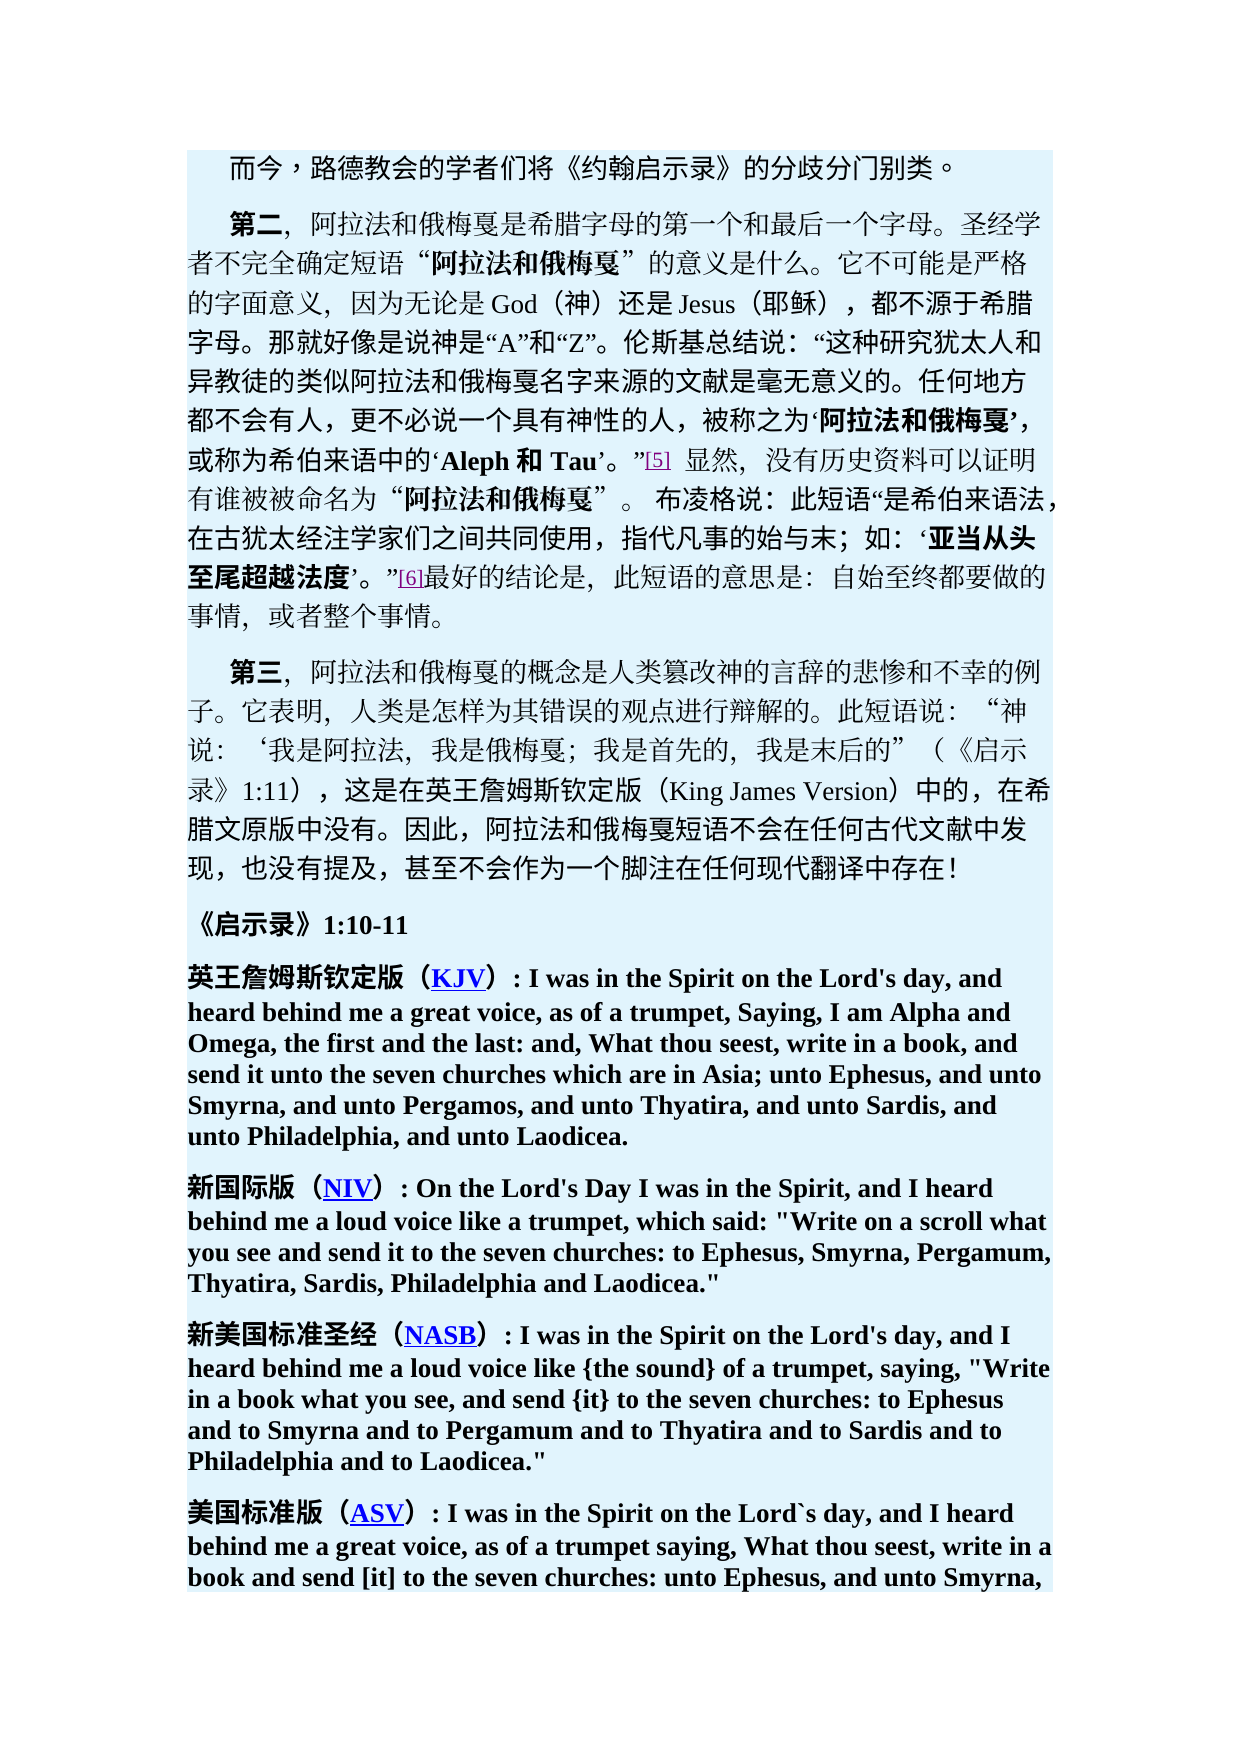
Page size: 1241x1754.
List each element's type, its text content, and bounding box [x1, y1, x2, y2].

text 而今，路德教会的学者们将《约翰启示录》的分歧分门别类。 [187, 150, 1053, 187]
text 《启示录》1:10-11 [187, 903, 1053, 942]
text 英王詹姆斯钦定版（KJV）: I was in the Spirit on the Lord's day, and heard behind me a great voice, as of a trumpet, Saying, I am Alpha and Omega, the first and the last: and, What thou seest, write in a book, and send it unto the seven churches which are in Asia; unto Ephesus, and unto Smyrna, and unto Pergamos, and unto Thyatira, and unto Sardis, and unto Philadelphia, and unto Laodicea. [187, 959, 1053, 1152]
text 第三，阿拉法和俄梅戛的概念是人类篡改神的言辞的悲惨和不幸的例子。它表明，人类是怎样为其错误的观点进行辩解的。此短语说：“神说：‘我是阿拉法，我是俄梅戛；我是首先的，我是末后的”（《启示录》1:11），这是在英王詹姆斯钦定版（King James Version）中的，在希腊文原版中没有。因此，阿拉法和俄梅戛短语不会在任何古代文献中发现，也没有提及，甚至不会作为一个脚注在任何现代翻译中存在！ [187, 651, 1053, 886]
text 新国际版（NIV）: On the Lord's Day I was in the Spirit, and I heard behind me a loud voice like a trumpet, which said: "Write on a scroll what you see and send it to the seven churches: to Ephesus, Smyrna, Pergamum, Thyatira, Sardis, Philadelphia and Laodicea." [187, 1168, 1053, 1298]
text 新美国标准圣经（NASB）: I was in the Spirit on the Lord's day, and I heard behind me a loud voice like {the sound} of a trumpet, saying, "Write in a book what you see, and send {it} to the seven churches: to Ephesus and to Smyrna and to Pergamum and to Thyatira and to Sardis and to Philadelphia and to Laodicea." [187, 1315, 1053, 1477]
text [187, 1493, 1053, 1592]
text 第二，阿拉法和俄梅戛是希腊字母的第一个和最后一个字母。圣经学者不完全确定短语“阿拉法和俄梅戛”的意义是什么。它不可能是严格的字面意义，因为无论是God（神）还是Jesus（耶稣），都不源于希腊字母。那就好像是说神是“A”和“Z”。伦斯基总结说：“这种研究犹太人和异教徒的类似阿拉法和俄梅戛名字来源的文献是毫无意义的。任何地方都不会有人，更不必说一个具有神性的人，被称之为‘阿拉法和俄梅戛’，或称为希伯来语中的‘Aleph 和 Tau’。”[5] 显然，没有历史资料可以证明有谁被被命名为“阿拉法和俄梅戛”。 布凌格说：此短语“是希伯来语法，在古犹太经注学家们之间共同使用，指代凡事的始与末；如：‘亚当从头至尾超越法度’。”[6]最好的结论是，此短语的意思是：自始至终都要做的事情，或者整个事情。 [187, 203, 1053, 635]
